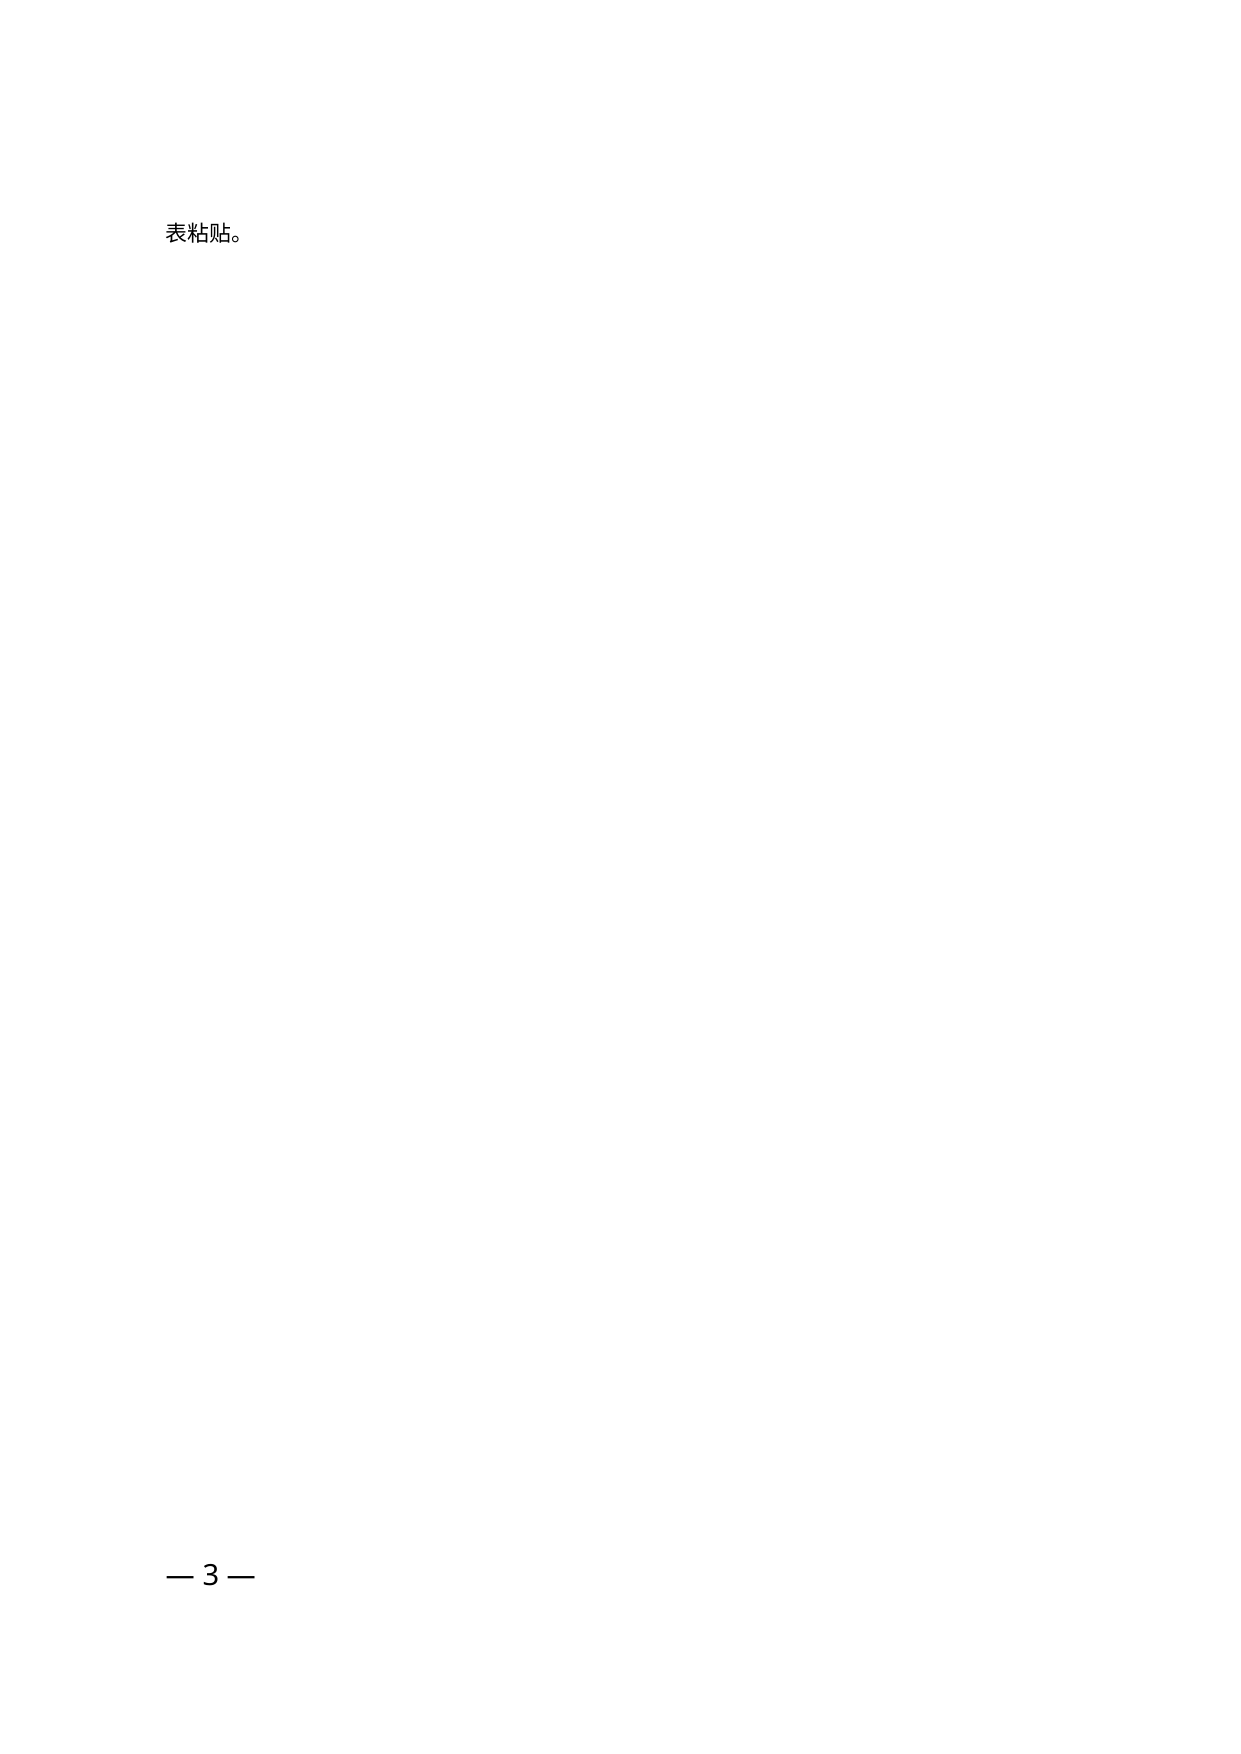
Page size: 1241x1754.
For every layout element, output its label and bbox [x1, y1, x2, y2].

text [165, 218, 1087, 248]
